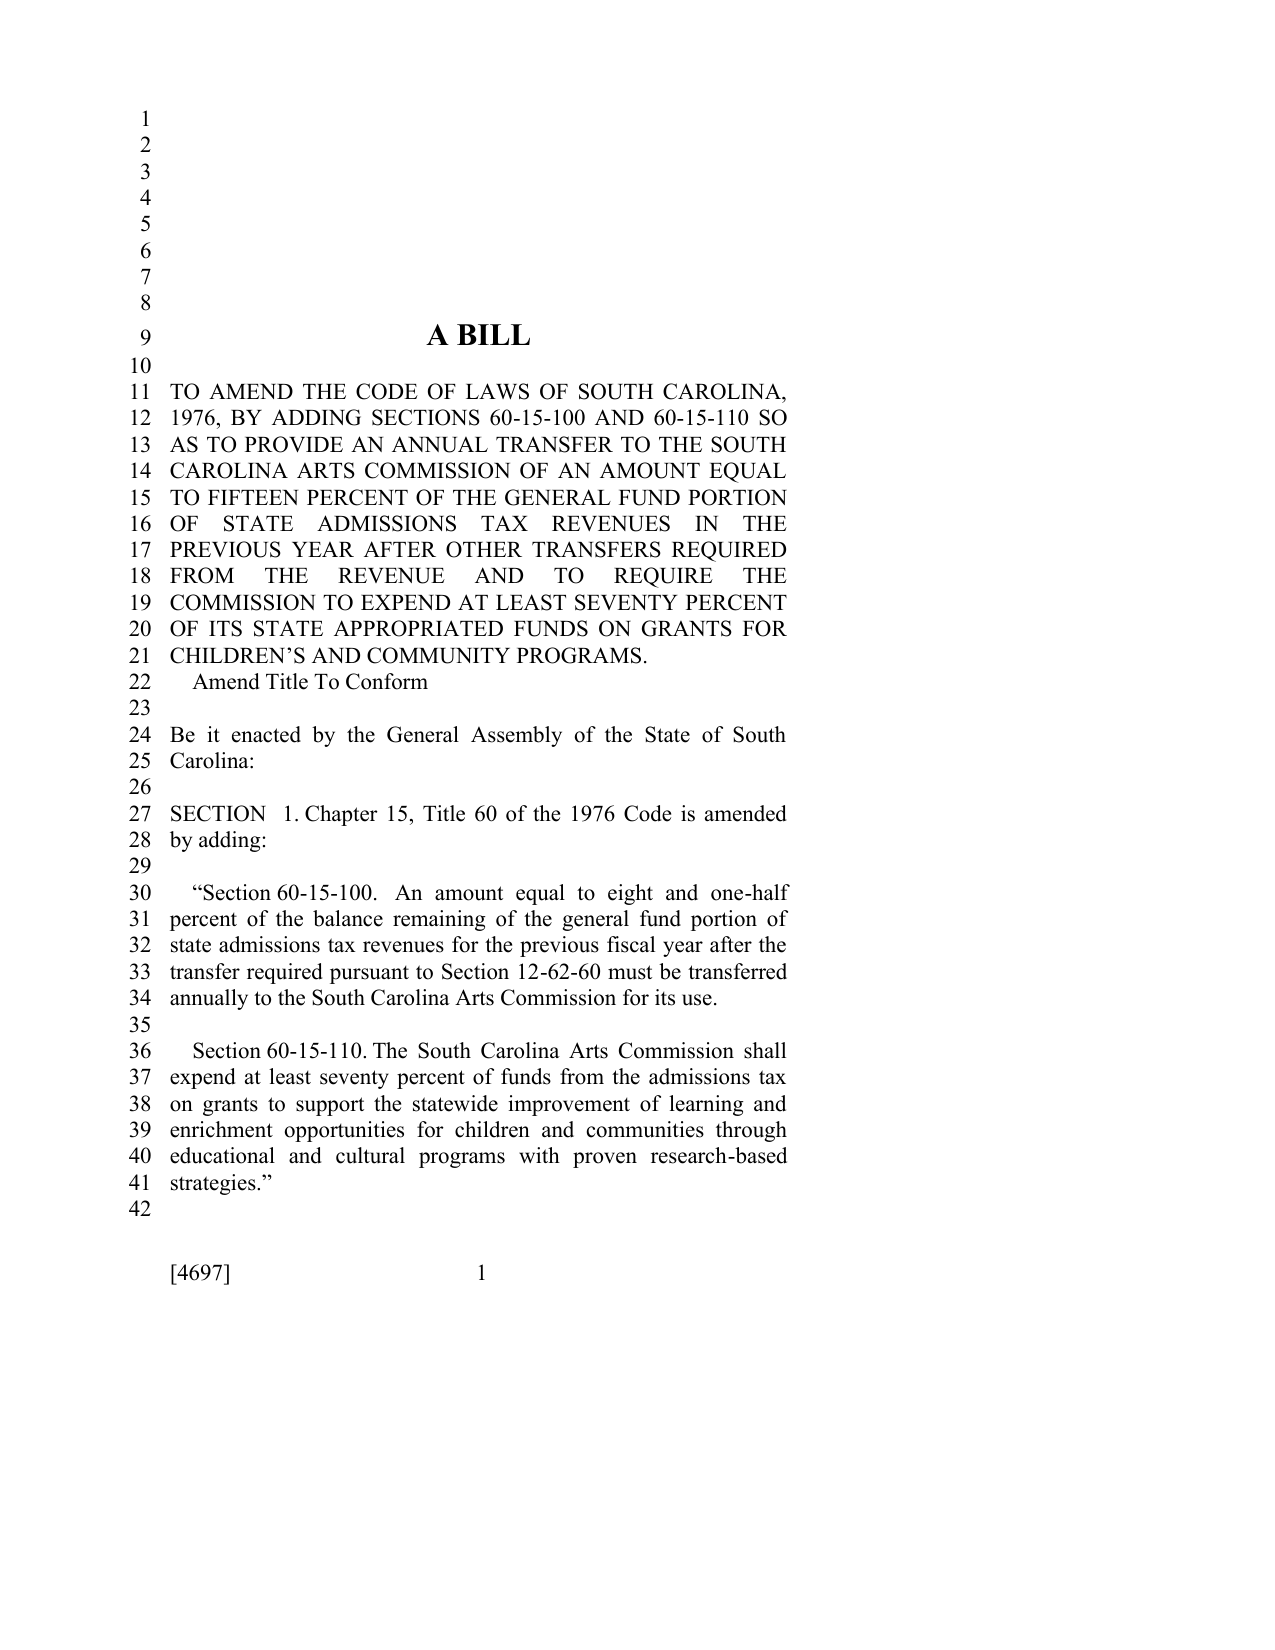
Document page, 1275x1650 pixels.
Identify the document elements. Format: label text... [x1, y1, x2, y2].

text TO AMEND THE CODE OF LAWS OF SOUTH CAROLINA, 1976, BY ADDING SECTIONS 60-15-100 AND 60-15-110 SO AS TO PROVIDE AN ANNUAL TRANSFER TO THE SOUTH CAROLINA ARTS COMMISSION OF AN AMOUNT EQUAL TO FIFTEEN PERCENT OF THE GENERAL FUND PORTION OF STATE ADMISSIONS TAX REVENUES IN THE PREVIOUS YEAR AFTER OTHER TRANSFERS REQUIRED FROM THE REVENUE AND TO REQUIRE THE COMMISSION TO EXPEND AT LEAST SEVENTY PERCENT OF ITS STATE APPROPRIATED FUNDS ON GRANTS FOR CHILDREN’S AND COMMUNITY PROGRAMS. [169, 378, 787, 668]
text SECTION 1. Chapter 15, Title 60 of the 1976 Code is amended by adding: [169, 800, 787, 852]
text Amend Title To Conform [169, 668, 787, 694]
text Be it enacted by the General Assembly of the State of South Carolina: [169, 721, 787, 773]
text A BILL [169, 316, 787, 352]
text “Section 60-15-100. An amount equal to eight and one-half percent of the balance remaining of the general fund portion of state admissions tax revenues for the previous fiscal year after the transfer required pursuant to Section 12-62-60 must be transferred annually to the South Carolina Arts Commission for its use. [169, 879, 787, 1011]
text Section 60-15-110. The South Carolina Arts Commission shall expend at least seventy percent of funds from the admissions tax on grants to support the statewide improvement of learning and enrichment opportunities for children and communities through educational and cultural programs with proven research-based strategies.” [169, 1037, 787, 1195]
